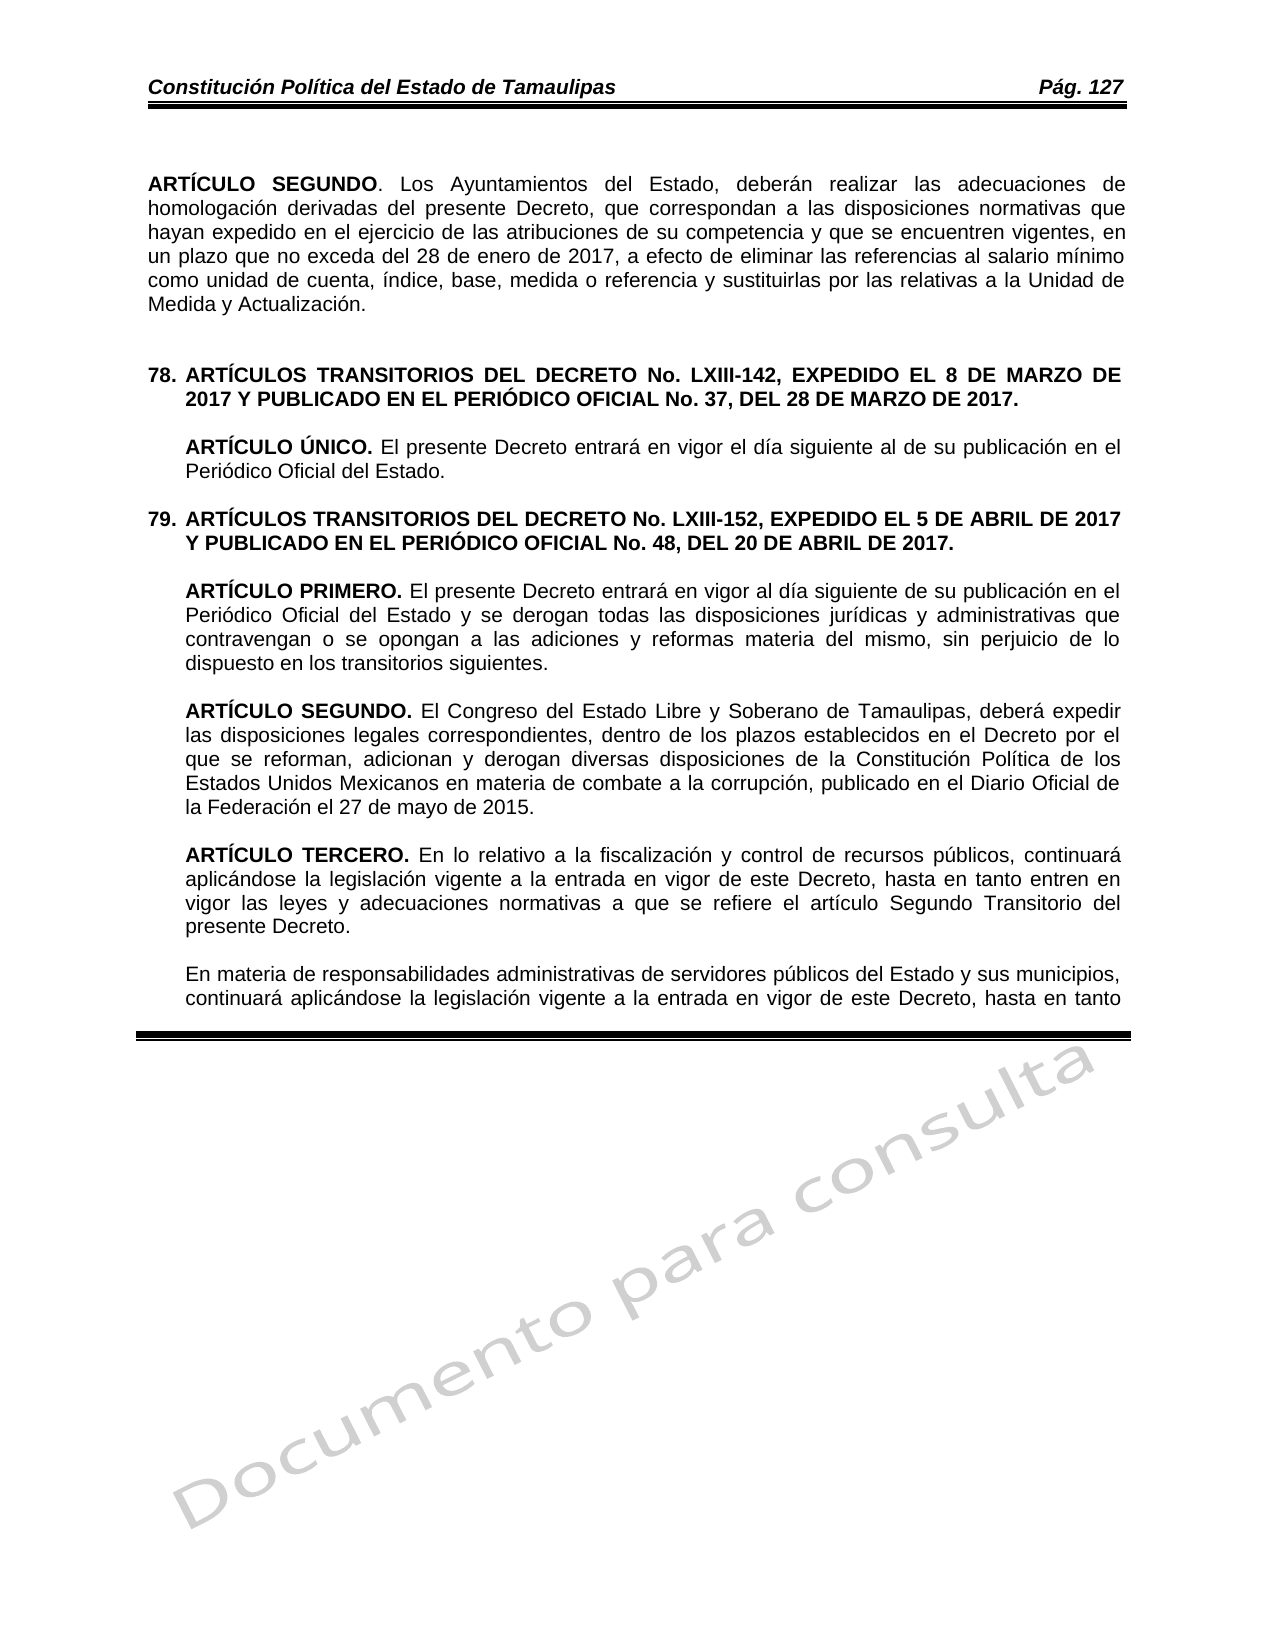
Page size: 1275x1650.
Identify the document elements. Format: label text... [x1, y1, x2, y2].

text ARTÍCULO SEGUNDO. El Congreso del Estado Libre y Soberano de Tamaulipas, deberá expedir las disposiciones legales correspondientes, dentro de los plazos establecidos en el Decreto por el que se reforman, adicionan y derogan diversas disposiciones de la Constitución Política de los Estados Unidos Mexicanos en materia de combate a la corrupción, publicado en el Diario Oficial de la Federación el 27 de mayo de 2015. [185, 699, 1122, 818]
text ARTÍCULO SEGUNDO. Los Ayuntamientos del Estado, deberán realizar las adecuaciones de homologación derivadas del presente Decreto, que correspondan a las disposiciones normativas que hayan expedido en el ejercicio de las atribuciones de su competencia y que se encuentren vigentes, en un plazo que no exceda del 28 de enero de 2017, a efecto de eliminar las referencias al salario mínimo como unidad de cuenta, índice, base, medida o referencia y sustituirlas por las relativas a la Unidad de Medida y Actualización. [148, 172, 1127, 315]
list ARTÍCULOS TRANSITORIOS DEL DECRETO No. LXIII-142, EXPEDIDO EL 8 DE MARZO DE 2017 Y PUBLICADO EN EL PERIÓDICO OFICIAL No. 37, DEL 28 DE MARZO DE 2017. [148, 363, 1122, 411]
text ARTÍCULO ÚNICO. El presente Decreto entrará en vigor el día siguiente al de su publicación en el Periódico Oficial del Estado. [185, 435, 1122, 483]
text En materia de responsabilidades administrativas de servidores públicos del Estado y sus municipios, continuará aplicándose la legislación vigente a la entrada en vigor de este Decreto, hasta en tanto entre en vigor la legislación aplicable al nuevo sistema estatal anticorrupción. [185, 962, 1122, 1010]
list ARTÍCULOS TRANSITORIOS DEL DECRETO No. LXIII-152, EXPEDIDO EL 5 DE ABRIL DE 2017 Y PUBLICADO EN EL PERIÓDICO OFICIAL No. 48, DEL 20 DE ABRIL DE 2017. [148, 507, 1122, 555]
text ARTÍCULO PRIMERO. El presente Decreto entrará en vigor al día siguiente de su publicación en el Periódico Oficial del Estado y se derogan todas las disposiciones jurídicas y administrativas que contravengan o se opongan a las adiciones y reformas materia del mismo, sin perjuicio de lo dispuesto en los transitorios siguientes. [185, 579, 1122, 675]
text ARTÍCULO TERCERO. En lo relativo a la fiscalización y control de recursos públicos, continuará aplicándose la legislación vigente a la entrada en vigor de este Decreto, hasta en tanto entren en vigor las leyes y adecuaciones normativas a que se refiere el artículo Segundo Transitorio del presente Decreto. [185, 842, 1122, 938]
